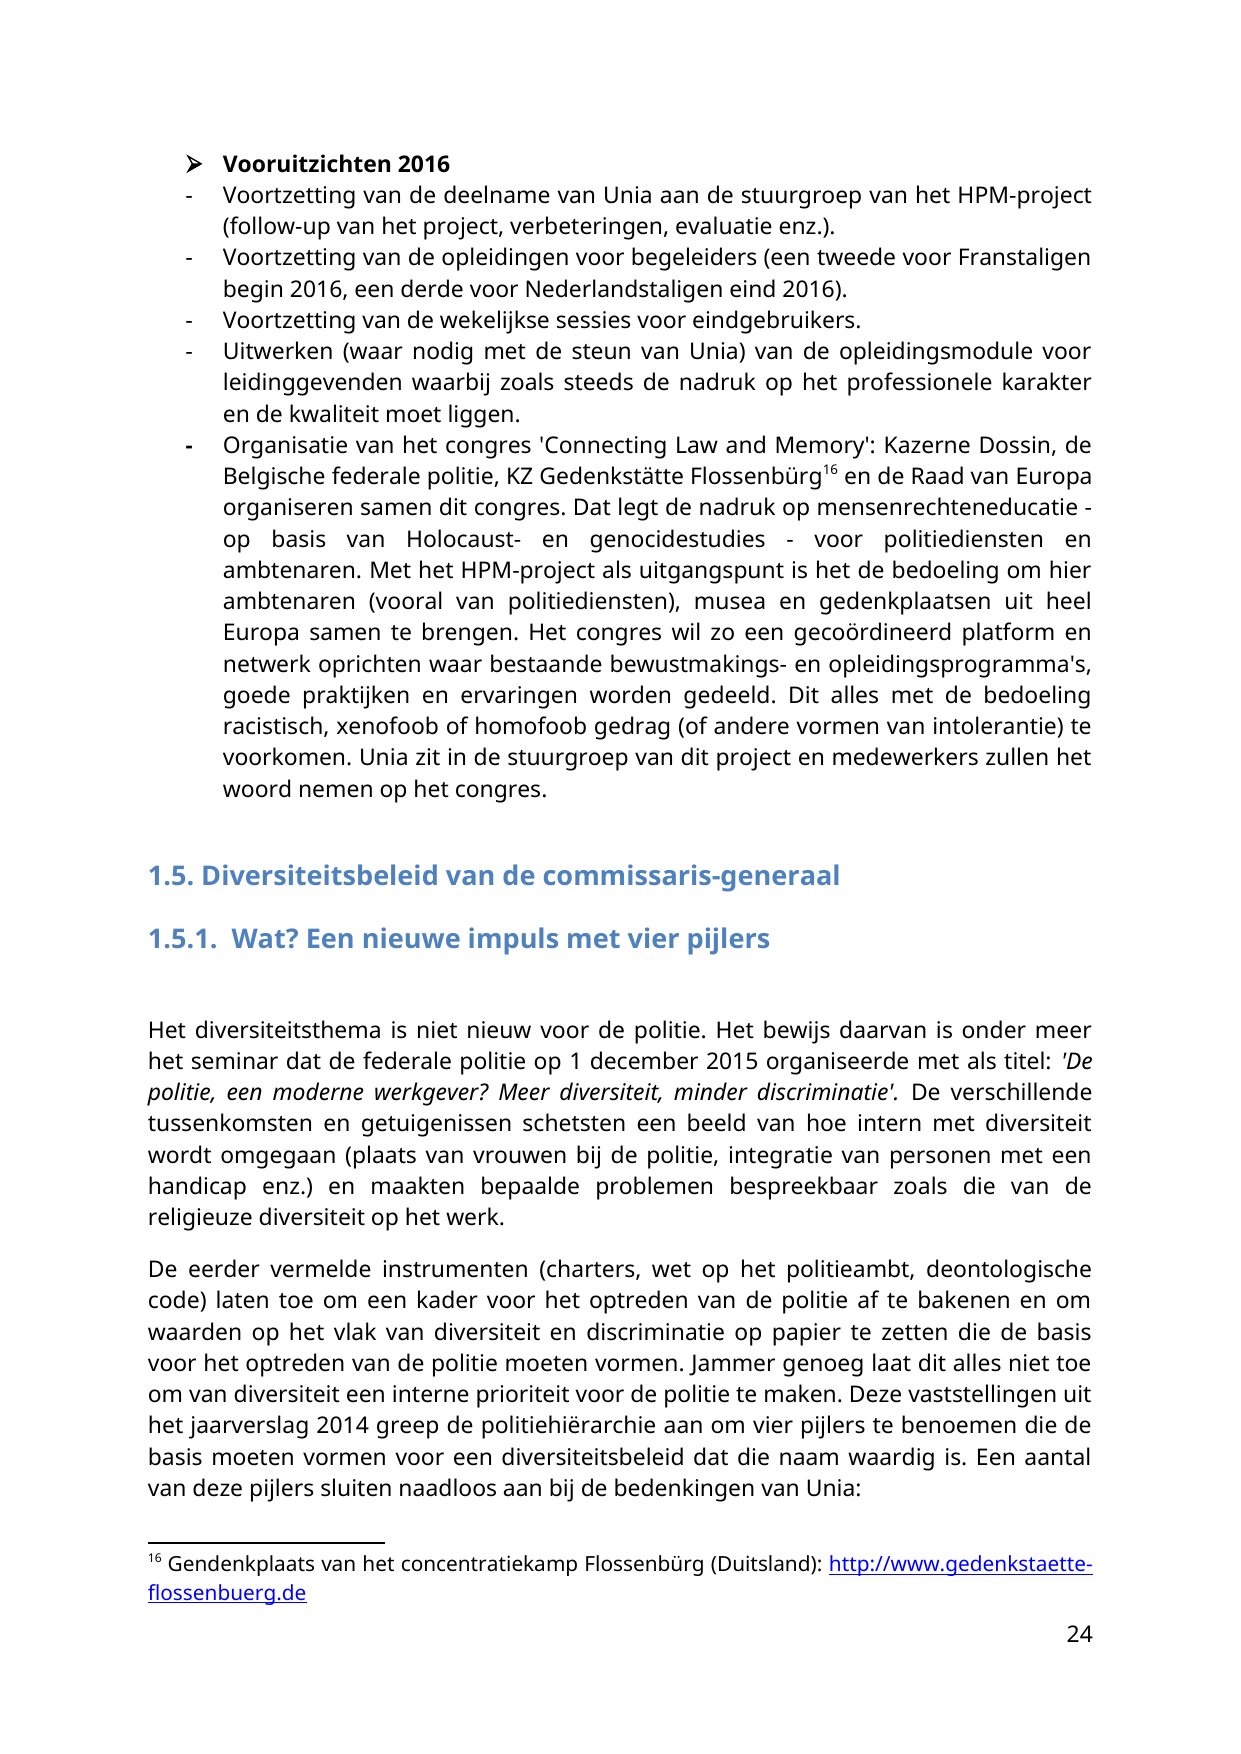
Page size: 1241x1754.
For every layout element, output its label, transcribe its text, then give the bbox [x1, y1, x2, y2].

subtitle 1.5.1. Wat? Een nieuwe impuls met vier pijlers [148, 919, 1093, 956]
text De eerder vermelde instrumenten (charters, wet op het politieambt, deontologische code) laten toe om een kader voor het optreden van de politie af te bakenen en om waarden op het vlak van diversiteit en discriminatie op papier te zetten die de basis voor het optreden van de politie moeten vormen. Jammer genoeg laat dit alles niet toe om van diversiteit een interne prioriteit voor de politie te maken. Deze vaststellingen uit het jaarverslag 2014 greep de politiehiërarchie aan om vier pijlers te benoemen die de basis moeten vormen voor een diversiteitsbeleid dat die naam waardig is. Een aantal van deze pijlers sluiten naadloos aan bij de bedenkingen van Unia: [148, 1253, 1093, 1503]
list Vooruitzichten 2016 [185, 148, 1093, 179]
list Organisatie van het congres 'Connecting Law and Memory': Kazerne Dossin, de Belgische federale politie, KZ Gedenkstätte Flossenbürg en de Raad van Europa organiseren samen dit congres. Dat legt de nadruk op mensenrechteneducatie - op basis van Holocaust- en genocidestudies - voor politiediensten en ambtenaren. Met het HPM-project als uitgangspunt is het de bedoeling om hier ambtenaren (vooral van politiediensten), musea en gedenkplaatsen uit heel Europa samen te brengen. Het congres wil zo een gecoördineerd platform en netwerk oprichten waar bestaande bewustmakings- en opleidingsprogramma's, goede praktijken en ervaringen worden gedeeld. Dit alles met de bedoeling racistisch, xenofoob of homofoob gedrag (of andere vormen van intolerantie) te voorkomen. Unia zit in de stuurgroep van dit project en medewerkers zullen het woord nemen op het congres. [185, 429, 1093, 804]
list Voortzetting van de deelname van Unia aan de stuurgroep van het HPM-project (follow-up van het project, verbeteringen, evaluatie enz.). [185, 179, 1093, 241]
list Uitwerken (waar nodig met de steun van Unia) van de opleidingsmodule voor leidinggevenden waarbij zoals steeds de nadruk op het professionele karakter en de kwaliteit moet liggen. [185, 335, 1093, 429]
text Het diversiteitsthema is niet nieuw voor de politie. Het bewijs daarvan is onder meer het seminar dat de federale politie op 1 december 2015 organiseerde met als titel: 'De politie, een moderne werkgever? Meer diversiteit, minder discriminatie'. De verschillende tussenkomsten en getuigenissen schetsten een beeld van hoe intern met diversiteit wordt omgegaan (plaats van vrouwen bij de politie, integratie van personen met een handicap enz.) en maakten bepaalde problemen bespreekbaar zoals die van de religieuze diversiteit op het werk. [148, 1014, 1093, 1232]
list Voortzetting van de opleidingen voor begeleiders (een tweede voor Franstaligen begin 2016, een derde voor Nederlandstaligen eind 2016). [185, 241, 1093, 304]
subtitle 1.5. Diversiteitsbeleid van de commissaris-generaal [148, 856, 1093, 893]
list Voortzetting van de wekelijkse sessies voor eindgebruikers. [185, 304, 1093, 335]
